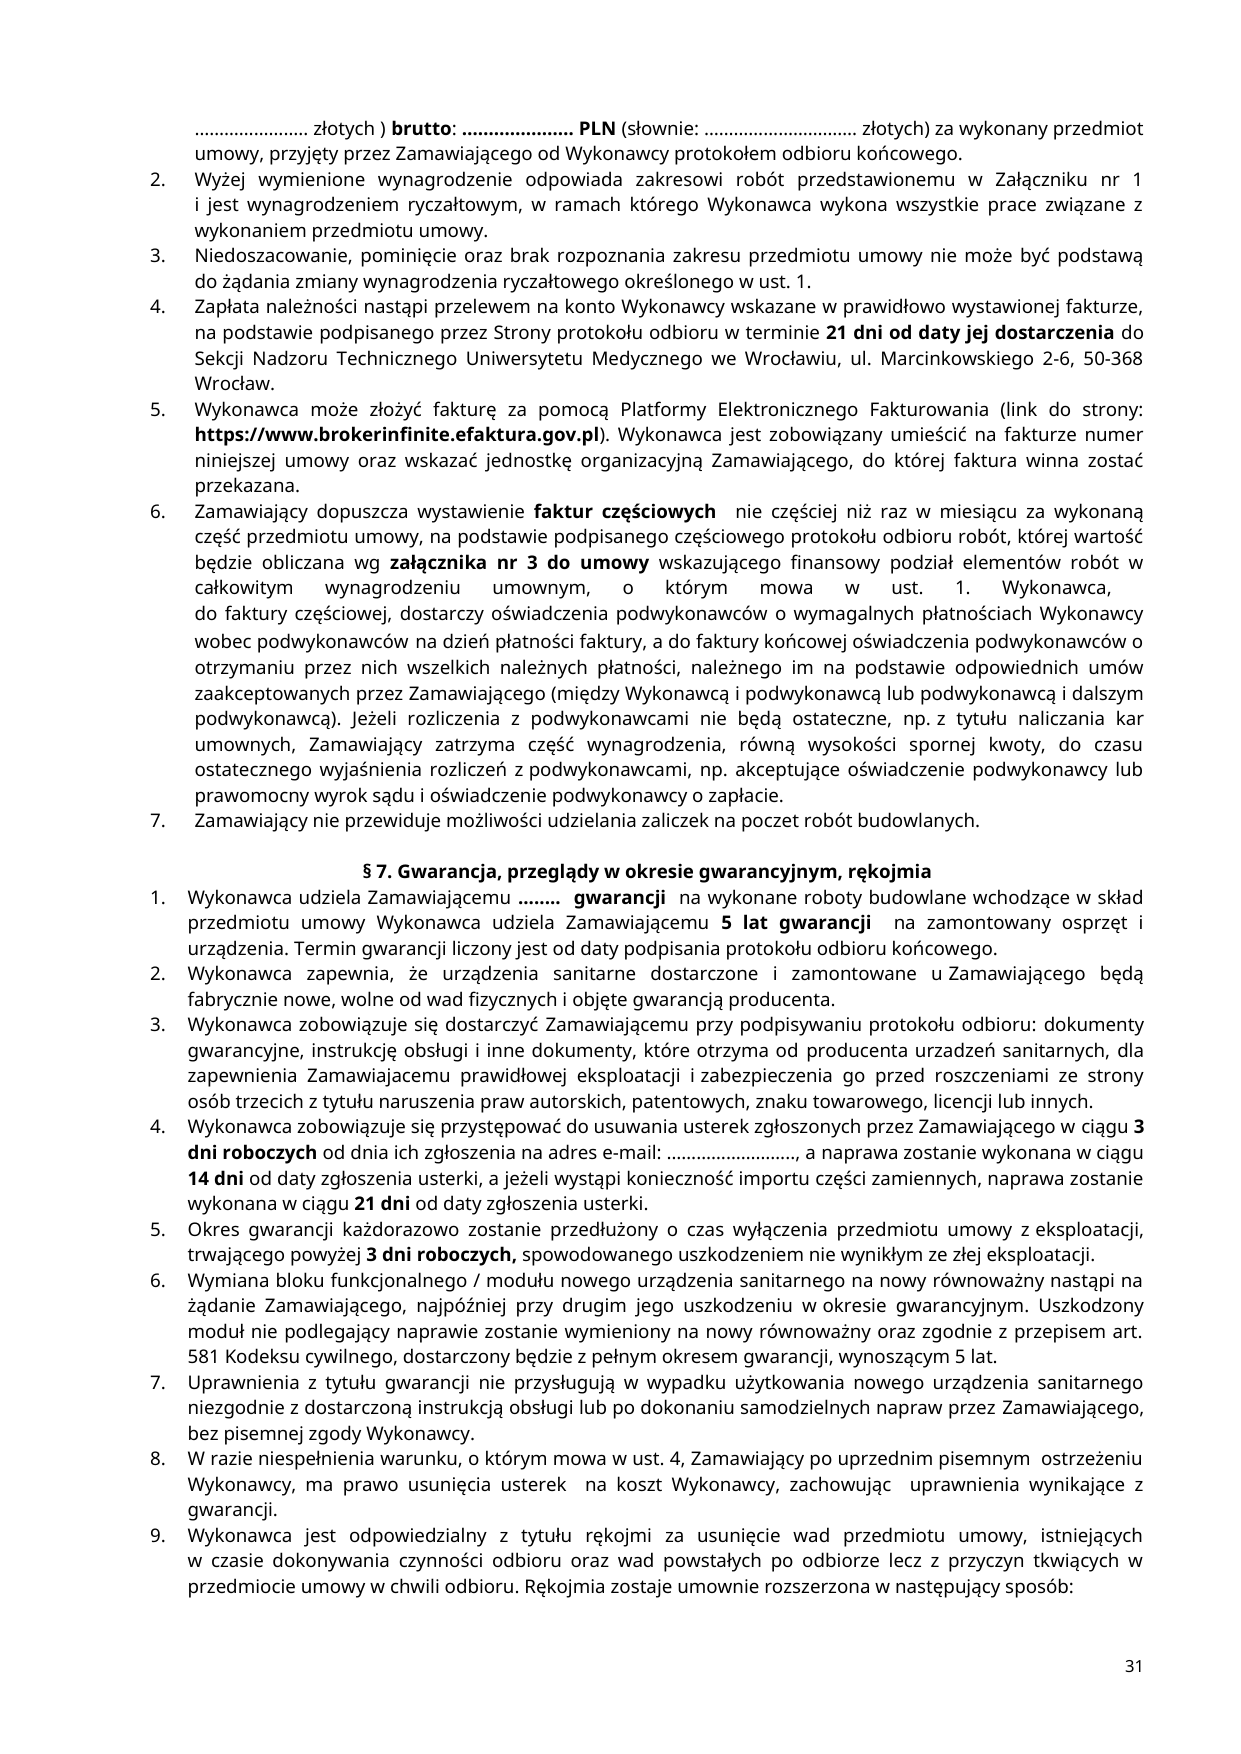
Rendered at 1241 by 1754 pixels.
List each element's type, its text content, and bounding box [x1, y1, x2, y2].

list Wymiana bloku funkcjonalnego / modułu nowego urządzenia sanitarnego na nowy równoważny nastąpi na żądanie Zamawiającego, najpóźniej przy drugim jego uszkodzeniu w okresie gwarancyjnym. Uszkodzony moduł nie podlegający naprawie zostanie wymieniony na nowy równoważny oraz zgodnie z przepisem art. 581 Kodeksu cywilnego, dostarczony będzie z pełnym okresem gwarancji, wynoszącym 5 lat. [150, 1267, 1144, 1369]
list Zamawiający nie przewiduje możliwości udzielania zaliczek na poczet robót budowlanych. [150, 807, 1144, 833]
list Zapłata należności nastąpi przelewem na konto Wykonawcy wskazane w prawidłowo wystawionej fakturze, na podstawie podpisanego przez Strony protokołu odbioru w terminie 21 dni od daty jej dostarczenia do Sekcji Nadzoru Technicznego Uniwersytetu Medycznego we Wrocławiu, ul. Marcinkowskiego 2-6, 50-368 Wrocław. [150, 294, 1144, 396]
text § 7. Gwarancja, przeglądy w okresie gwarancyjnym, rękojmia [150, 858, 1144, 884]
list W razie niespełnienia warunku, o którym mowa w ust. 4, Zamawiający po uprzednim pisemnym ostrzeżeniu Wykonawcy, ma prawo usunięcia usterek na koszt Wykonawcy, zachowując uprawnienia wynikające z gwarancji. [150, 1446, 1144, 1522]
list Wykonawca zapewnia, że urządzenia sanitarne dostarczone i zamontowane u Zamawiającego będą fabrycznie nowe, wolne od wad fizycznych i objęte gwarancją producenta. [150, 961, 1144, 1012]
list Wykonawca udziela Zamawiającemu ........ gwarancji na wykonane roboty budowlane wchodzące w skład przedmiotu umowy Wykonawca udziela Zamawiającemu 5 lat gwarancji na zamontowany osprzęt i urządzenia. Termin gwarancji liczony jest od daty podpisania protokołu odbioru końcowego. [150, 884, 1144, 961]
list Okres gwarancji każdorazowo zostanie przedłużony o czas wyłączenia przedmiotu umowy z eksploatacji, trwającego powyżej 3 dni roboczych, spowodowanego uszkodzeniem nie wynikłym ze złej eksploatacji. [150, 1216, 1144, 1267]
list Wyżej wymienione wynagrodzenie odpowiada zakresowi robót przedstawionemu w Załączniku nr 1 i jest wynagrodzeniem ryczałtowym, w ramach którego Wykonawca wykona wszystkie prace związane z wykonaniem przedmiotu umowy. [150, 166, 1144, 243]
list Wykonawca zobowiązuje się dostarczyć Zamawiającemu przy podpisywaniu protokołu odbioru: dokumenty gwarancyjne, instrukcję obsługi i inne dokumenty, które otrzyma od producenta urzadzeń sanitarnych, dla zapewnienia Zamawiajacemu prawidłowej eksploatacji i zabezpieczenia go przed roszczeniami ze strony osób trzecich z tytułu naruszenia praw autorskich, patentowych, znaku towarowego, licencji lub innych. [150, 1012, 1144, 1114]
list Zamawiający dopuszcza wystawienie faktur częściowych nie częściej niż raz w miesiącu za wykonaną część przedmiotu umowy, na podstawie podpisanego częściowego protokołu odbioru robót, której wartość będzie obliczana wg załącznika nr 3 do umowy wskazującego finansowy podział elementów robót w całkowitym wynagrodzeniu umownym, o którym mowa w ust. 1. Wykonawca, do faktury częściowej, dostarczy oświadczenia podwykonawców o wymagalnych płatnościach Wykonawcy wobec podwykonawców na dzień płatności faktury, a do faktury końcowej oświadczenia podwykonawców o otrzymaniu przez nich wszelkich należnych płatności, należnego im na podstawie odpowiednich umów zaakceptowanych przez Zamawiającego (między Wykonawcą i podwykonawcą lub podwykonawcą i dalszym podwykonawcą). Jeżeli rozliczenia z podwykonawcami nie będą ostateczne, np. z tytułu naliczania kar umownych, Zamawiający zatrzyma część wynagrodzenia, równą wysokości spornej kwoty, do czasu ostatecznego wyjaśnienia rozliczeń z podwykonawcami, np. akceptujące oświadczenie podwykonawcy lub prawomocny wyrok sądu i oświadczenie podwykonawcy o zapłacie. [150, 498, 1144, 807]
list Wykonawca jest odpowiedzialny z tytułu rękojmi za usunięcie wad przedmiotu umowy, istniejących w czasie dokonywania czynności odbioru oraz wad powstałych po odbiorze lecz z przyczyn tkwiących w przedmiocie umowy w chwili odbioru. Rękojmia zostaje umownie rozszerzona w następujący sposób: [150, 1522, 1144, 1599]
list Wykonawca zobowiązuje się przystępować do usuwania usterek zgłoszonych przez Zamawiającego w ciągu 3 dni roboczych od dnia ich zgłoszenia na adres e-mail: …………………….., a naprawa zostanie wykonana w ciągu 14 dni od daty zgłoszenia usterki, a jeżeli wystąpi konieczność importu części zamiennych, naprawa zostanie wykonana w ciągu 21 dni od daty zgłoszenia usterki. [150, 1114, 1144, 1216]
list Niedoszacowanie, pominięcie oraz brak rozpoznania zakresu przedmiotu umowy nie może być podstawą do żądania zmiany wynagrodzenia ryczałtowego określonego w ust. 1. [150, 243, 1144, 294]
list Wykonawca może złożyć fakturę za pomocą Platformy Elektronicznego Fakturowania (link do strony: https://www.brokerinfinite.efaktura.gov.pl). Wykonawca jest zobowiązany umieścić na fakturze numer niniejszej umowy oraz wskazać jednostkę organizacyjną Zamawiającego, do której faktura winna zostać przekazana. [150, 396, 1144, 498]
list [150, 115, 1144, 166]
list Uprawnienia z tytułu gwarancji nie przysługują w wypadku użytkowania nowego urządzenia sanitarnego niezgodnie z dostarczoną instrukcją obsługi lub po dokonaniu samodzielnych napraw przez Zamawiającego, bez pisemnej zgody Wykonawcy. [150, 1369, 1144, 1446]
